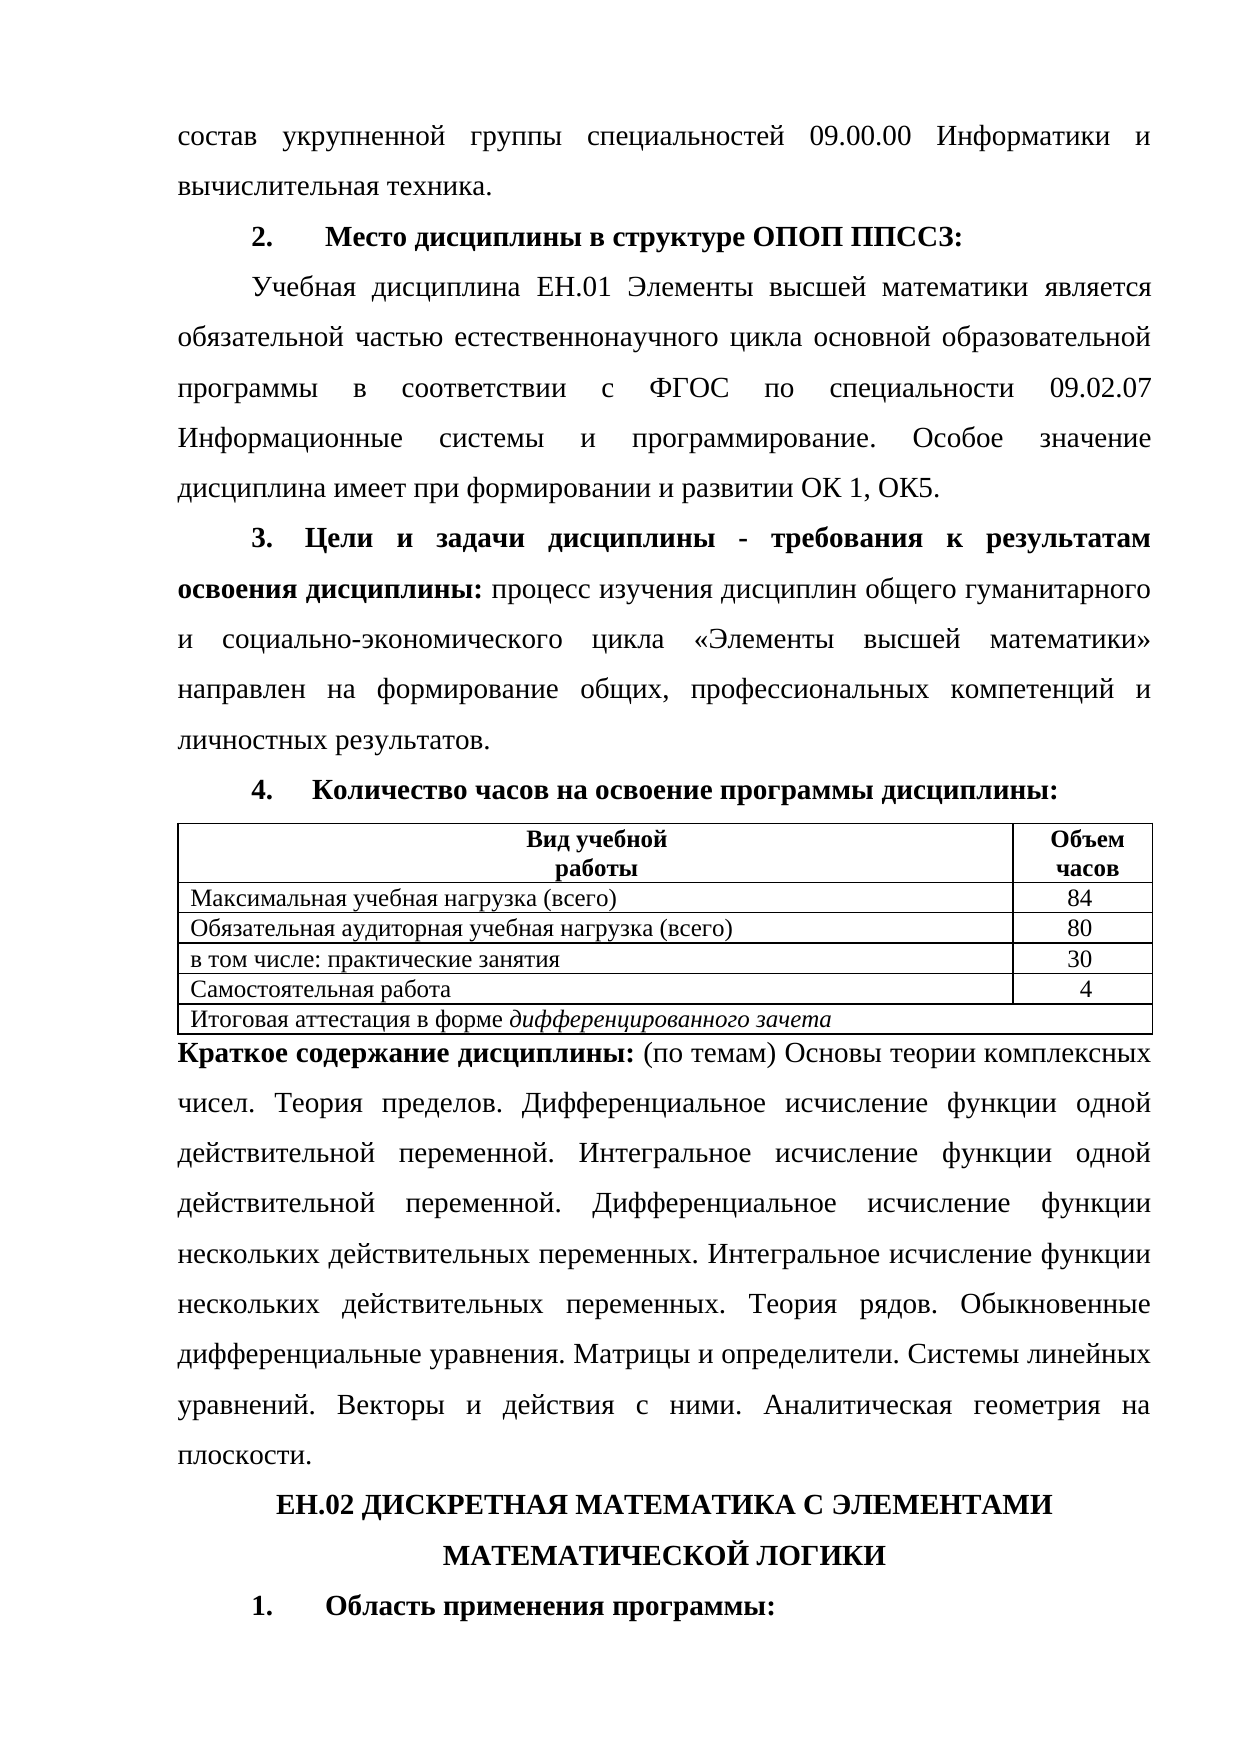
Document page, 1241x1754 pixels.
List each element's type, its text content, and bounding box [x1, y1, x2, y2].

text Краткое содержание дисциплины: (по темам) Основы теории комплексных чисел. Теория пределов. Дифференциальное исчисление функции одной действительной переменной. Интегральное исчисление функции одной действительной переменной. Дифференциальное исчисление функции нескольких действительных переменных. Интегральное исчисление функции нескольких действительных переменных. Теория рядов. Обыкновенные дифференциальные уравнения. Матрицы и определители. Системы линейных уравнений. Векторы и действия с ними. Аналитическая геометрия на плоскости. [177, 1035, 1152, 1471]
subtitle Количество часов на освоение программы дисциплины: [177, 772, 1152, 806]
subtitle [177, 118, 1152, 202]
subtitle Область применения программы: [177, 1588, 1152, 1622]
text Учебная дисциплина ЕН.01 Элементы высшей математики является обязательной частью естественнонаучного цикла основной образовательной программы в соответствии с ФГОС по специальности 09.02.07 Информационные системы и программирование. Особое значение дисциплина имеет при формировании и развитии ОК 1, ОК5. [177, 269, 1152, 504]
table_cell 80 [1014, 913, 1152, 942]
table_cell Обязательная аудиторная учебная нагрузка (всего) [179, 913, 1012, 942]
table_cell в том числе: практические занятия [179, 944, 1012, 972]
table_cell 4 [1014, 974, 1152, 1003]
table_cell 30 [1014, 944, 1152, 972]
table_cell Итоговая аттестация в форме дифференцированного зачета [179, 1005, 1152, 1033]
table_cell 84 [1014, 883, 1152, 912]
table_cell Самостоятельная работа [179, 974, 1012, 1003]
subtitle Место дисциплины в структуре ОПОП ППССЗ: [177, 219, 1152, 252]
table_header Вид учебной работы [179, 824, 1012, 882]
table_cell Максимальная учебная нагрузка (всего) [179, 883, 1012, 912]
text ЕН.02 ДИСКРЕТНАЯ МАТЕМАТИКА С ЭЛЕМЕНТАМИ МАТЕМАТИЧЕСКОЙ ЛОГИКИ [177, 1487, 1152, 1571]
table_header Объем часов [1014, 824, 1152, 882]
subtitle Цели и задачи дисциплины - требования к результатам освоения дисциплины: процесс изучения дисциплин общего гуманитарного и социально-экономического цикла «Элементы высшей математики» направлен на формирование общих, профессиональных компетенций и личностных результатов. [177, 521, 1152, 755]
